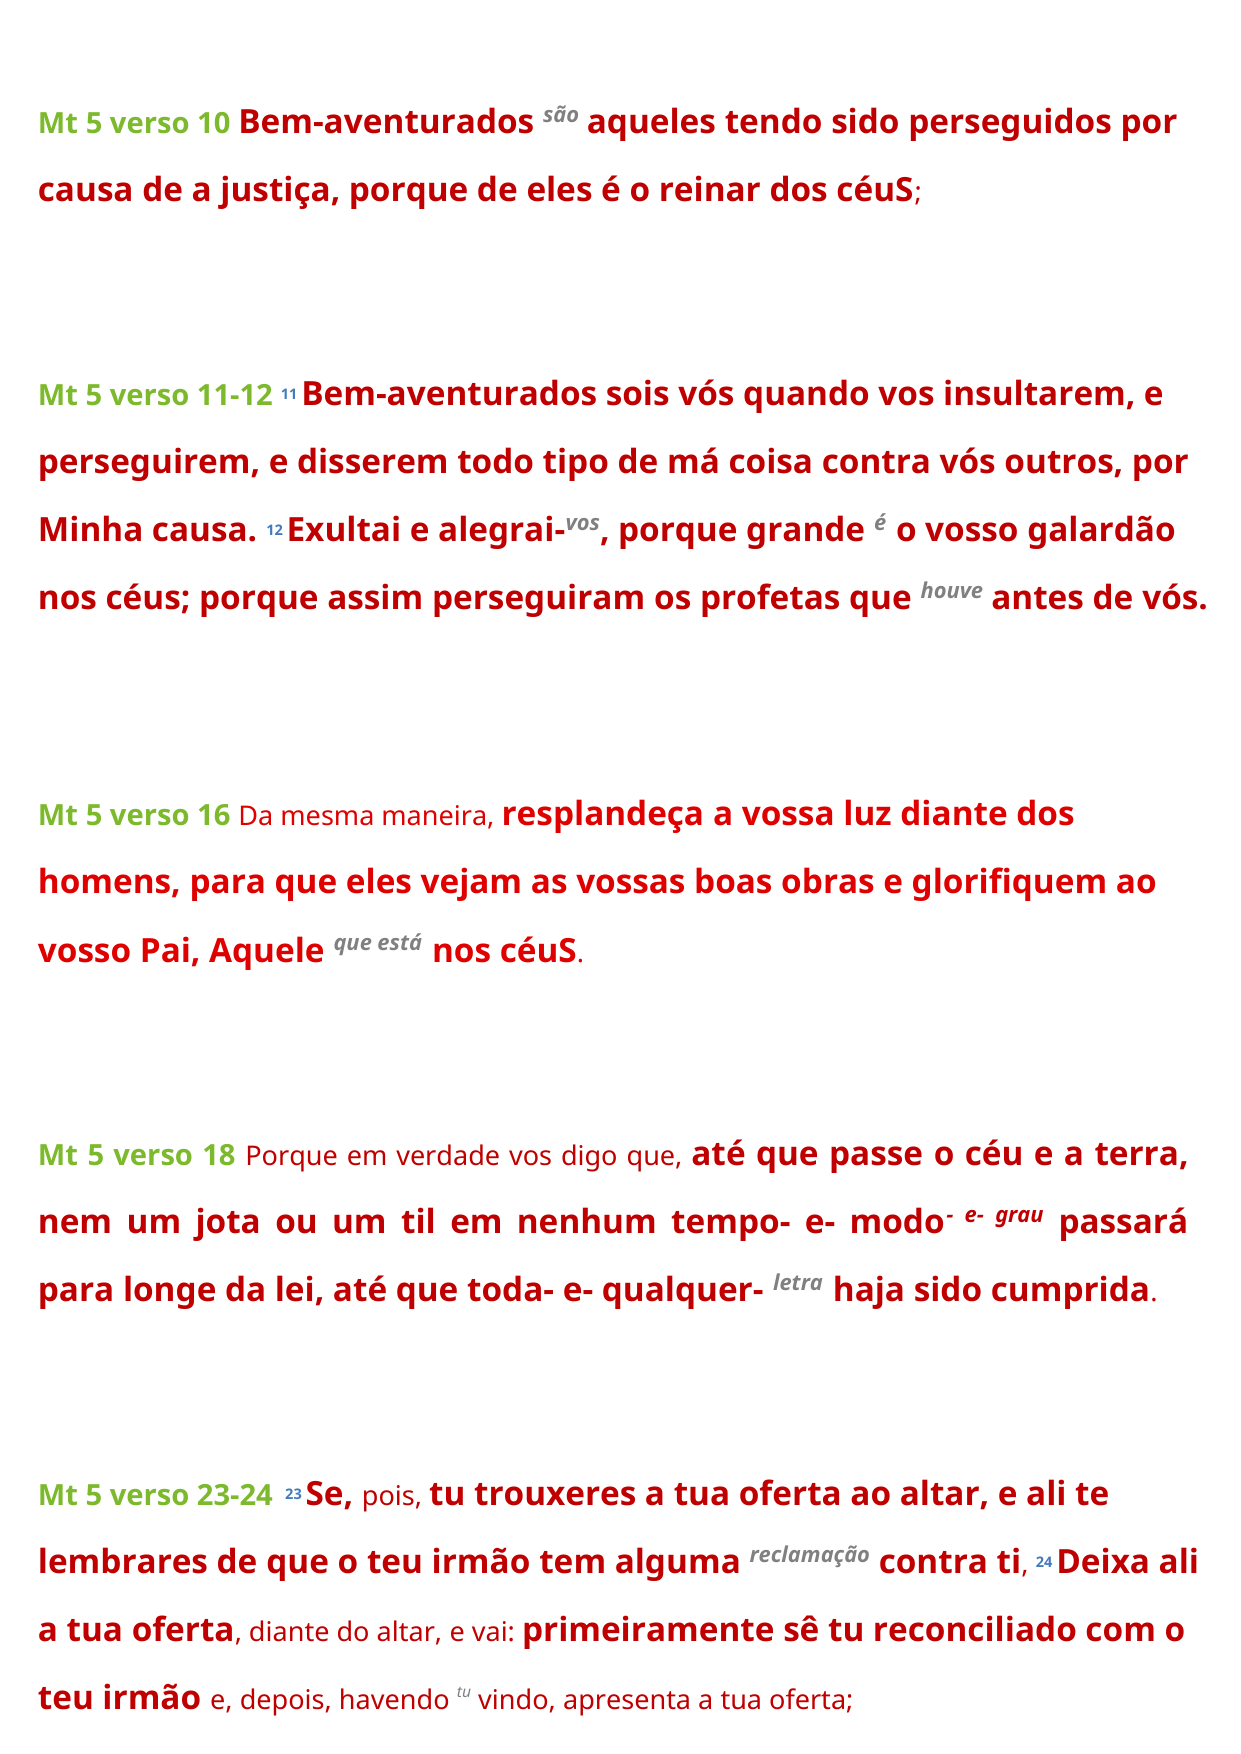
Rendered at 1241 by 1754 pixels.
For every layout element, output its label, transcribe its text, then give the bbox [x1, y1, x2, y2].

text Mt 5 verso 16 Da mesma maneira, resplandeça a vossa luz diante dos homens, para que eles vejam as vossas boas obras e glorifiquem ao vosso Pai, Aquele que está nos céuS. [38, 790, 1199, 972]
text Mt 5 verso 11-12 11 Bem-aventurados sois vós quando vos insultarem, e perseguirem, e disserem todo tipo de má coisa contra vós outros, por Minha causa. 12 Exultai e alegrai-vos, porque grande é o vosso galardão nos céus; porque assim perseguiram os profetas que houve antes de vós. [38, 369, 1215, 619]
text Mt 5 verso 23-24 23 Se, pois, tu trouxeres a tua oferta ao altar, e ali te lembrares de que o teu irmão tem alguma reclamação contra ti, 24 Deixa ali a tua oferta, diante do altar, e vai: primeiramente sê tu reconciliado com o teu irmão e, depois, havendo tu vindo, apresenta a tua oferta; [38, 1469, 1205, 1719]
text Mt 5 verso 18 Porque em verdade vos digo que, até que passe o céu e a terra, nem um jota ou um til em nenhum tempo- e- modo- e- grau passará para longe da lei, até que toda- e- qualquer- letra haja sido cumprida. [38, 1130, 1188, 1311]
text Mt 5 verso 10 Bem-aventurados são aqueles tendo sido perseguidos por causa de a justiça, porque de eles é o reinar dos céuS; [38, 98, 1193, 211]
